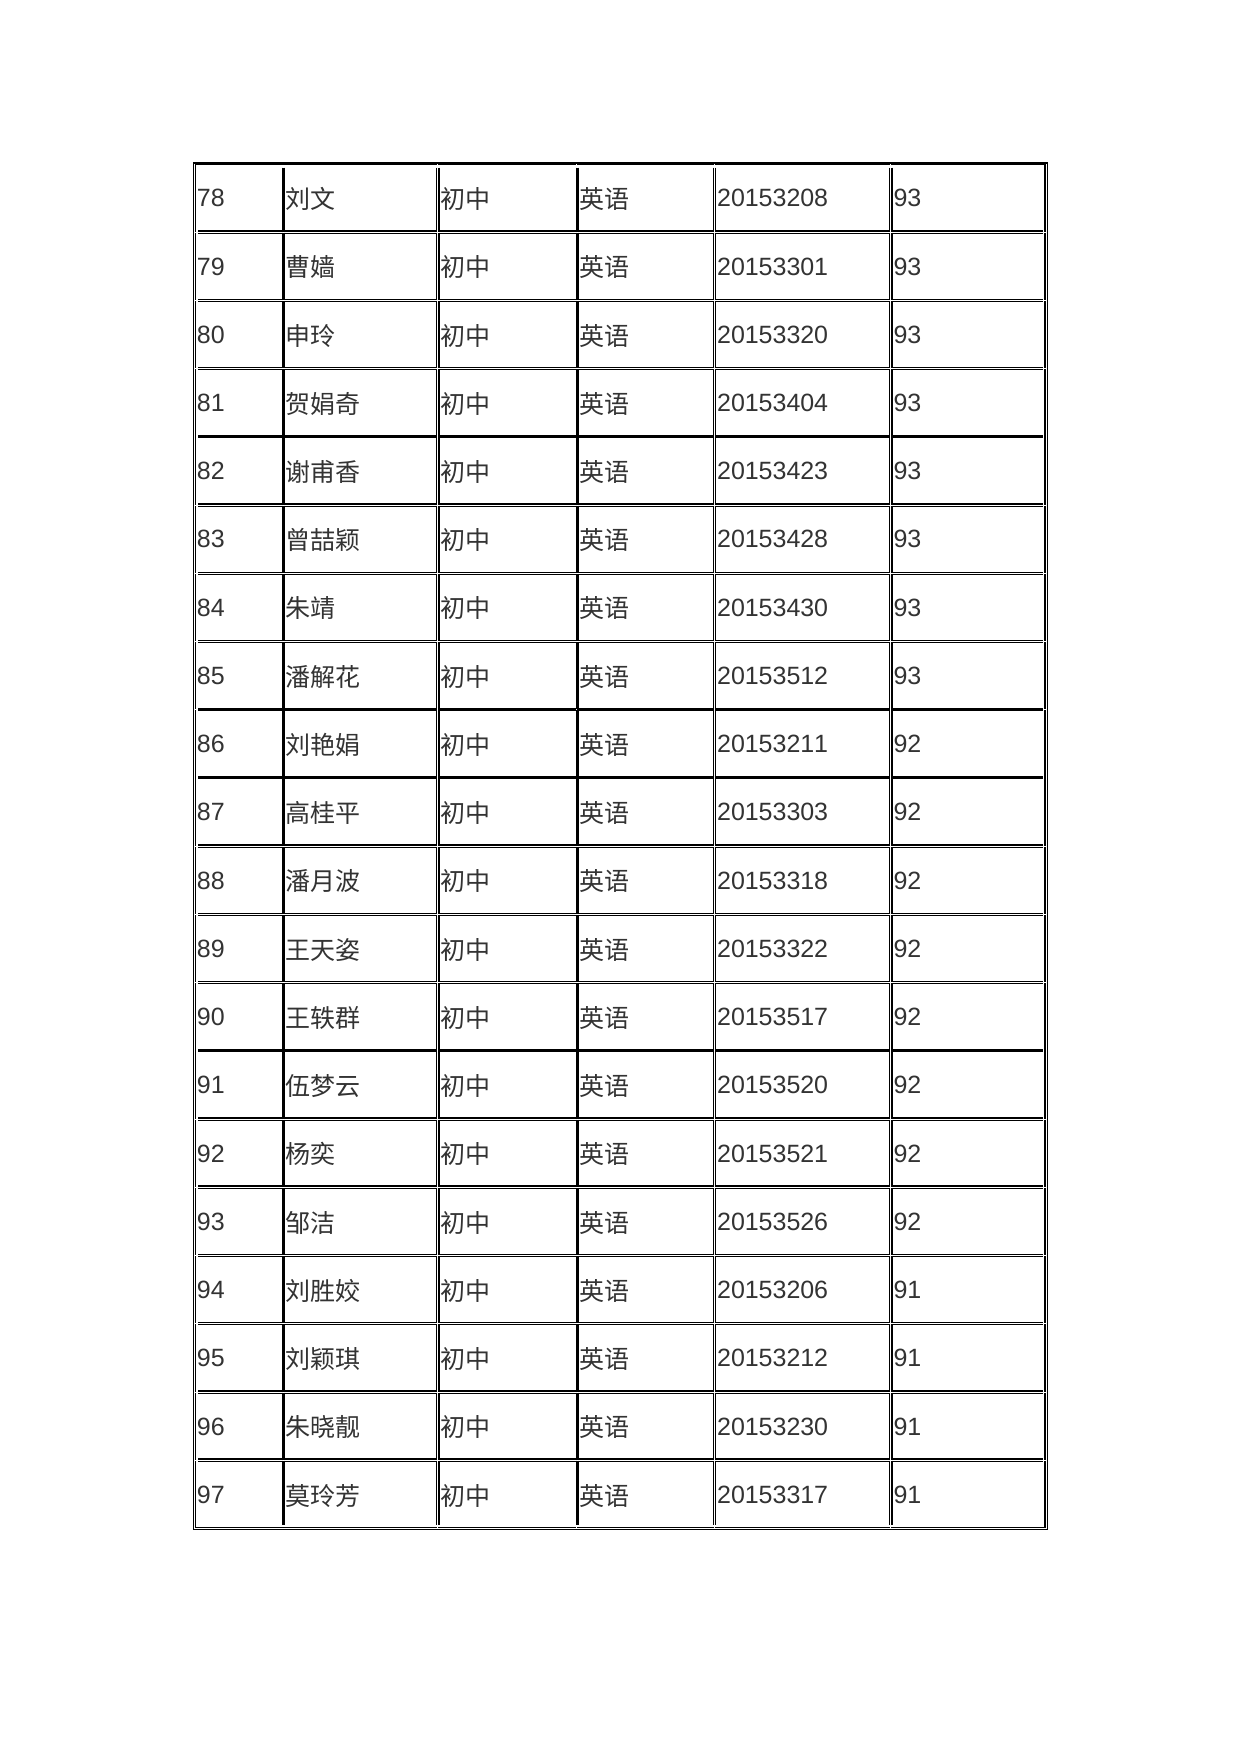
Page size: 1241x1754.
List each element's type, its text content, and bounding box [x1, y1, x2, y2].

table_cell 初中 [440, 779, 576, 844]
table_cell 93 [893, 299, 1045, 367]
table_cell 91 [893, 1390, 1045, 1458]
table_cell 87 [196, 776, 282, 844]
table_cell 刘胜姣 [285, 1257, 436, 1322]
table_cell 20153211 [716, 711, 889, 776]
table_cell 初中 [440, 916, 576, 981]
table_cell 91 [891, 1458, 1045, 1527]
table_cell 刘文 [283, 164, 438, 230]
table_cell 20153212 [716, 1325, 889, 1390]
table_cell 93 [891, 367, 1046, 435]
table_cell 初中 [440, 1325, 576, 1390]
table_cell 20153320 [716, 302, 889, 367]
table_cell 潘月波 [285, 848, 436, 912]
table_cell 20153322 [716, 916, 889, 981]
table_cell 初中 [440, 507, 576, 571]
table_cell 初中 [440, 438, 576, 503]
table_cell 92 [196, 1117, 282, 1185]
table_cell 英语 [577, 165, 714, 230]
table_cell 杨奕 [285, 1121, 436, 1185]
table_cell 初中 [440, 848, 576, 912]
table_cell 20153318 [716, 848, 889, 912]
table_cell 英语 [579, 1121, 713, 1185]
table_cell 英语 [579, 848, 713, 912]
table_cell 88 [196, 844, 282, 912]
table_cell 朱晓靓 [285, 1394, 436, 1458]
table_cell 刘颖琪 [285, 1325, 436, 1390]
table_cell 初中 [440, 575, 576, 639]
table_cell 英语 [579, 1257, 713, 1322]
table_cell 伍梦云 [285, 1052, 436, 1117]
table_cell 83 [196, 503, 282, 571]
table_cell 91 [196, 1049, 282, 1117]
table_cell 79 [196, 230, 282, 298]
table_cell 初中 [440, 984, 576, 1049]
table_cell 曹嫱 [285, 234, 436, 298]
table_cell 20153428 [716, 507, 889, 571]
table_cell 高桂平 [285, 779, 436, 844]
table_cell 93 [893, 230, 1045, 298]
table_cell 84 [196, 571, 282, 639]
table_cell 英语 [579, 575, 713, 639]
table_cell 初中 [440, 1052, 576, 1117]
table_cell 20153303 [716, 779, 889, 844]
table_cell 初中 [440, 370, 576, 435]
table_cell 20153301 [716, 234, 889, 298]
table_cell 初中 [438, 1462, 577, 1527]
table_cell 93 [893, 503, 1045, 571]
table_cell 96 [196, 1390, 282, 1458]
table_cell 20153526 [716, 1189, 889, 1254]
table_cell 89 [196, 913, 282, 981]
table_cell 英语 [579, 643, 713, 708]
table_cell 贺娟奇 [285, 370, 436, 435]
table_cell 初中 [440, 1189, 576, 1254]
table_cell 92 [893, 844, 1045, 912]
table_cell 邹洁 [285, 1189, 436, 1254]
table_cell 潘解花 [285, 643, 436, 708]
table_cell 20153520 [716, 1052, 889, 1117]
table_cell 莫玲芳 [283, 1458, 438, 1527]
table_cell 英语 [579, 779, 713, 844]
table_cell 20153230 [716, 1394, 889, 1458]
table_cell 93 [893, 571, 1045, 639]
table_cell 英语 [579, 711, 713, 776]
table_cell 初中 [440, 302, 576, 367]
table_cell 92 [893, 1117, 1045, 1185]
table_cell 20153512 [716, 643, 889, 708]
table_cell 20153423 [716, 438, 889, 503]
table_cell 80 [196, 299, 282, 367]
table_cell 英语 [579, 370, 713, 435]
table_cell 初中 [440, 643, 576, 708]
table_cell 93 [893, 435, 1044, 503]
table_cell 92 [891, 981, 1046, 1049]
table_cell 英语 [579, 438, 713, 503]
table_cell 94 [194, 1254, 283, 1322]
table_cell 英语 [579, 1394, 713, 1458]
table_cell 85 [196, 640, 282, 708]
table_cell 20153430 [716, 575, 889, 639]
table_cell 93 [196, 1185, 282, 1254]
table_cell 英语 [577, 1462, 714, 1527]
table_cell 92 [893, 708, 1046, 776]
table_cell 曾喆颖 [285, 507, 436, 571]
table_cell 20153521 [716, 1121, 889, 1185]
table_cell 20153206 [716, 1257, 889, 1322]
table_cell 英语 [579, 1325, 713, 1390]
table_cell 81 [194, 367, 283, 435]
table_cell 谢甫香 [285, 438, 436, 503]
table_cell 86 [194, 708, 282, 776]
table_cell 朱靖 [285, 575, 436, 639]
table_cell 95 [194, 1322, 283, 1390]
table_cell 王轶群 [285, 984, 436, 1049]
table_cell 英语 [579, 984, 713, 1049]
table_cell 91 [891, 1322, 1046, 1390]
table_cell 英语 [579, 916, 713, 981]
table_cell 97 [196, 1458, 283, 1527]
table_cell 90 [194, 981, 283, 1049]
table_cell 英语 [579, 1189, 713, 1254]
table_cell 20153517 [716, 984, 889, 1049]
table_cell 20153208 [715, 164, 891, 230]
table_cell 初中 [440, 234, 576, 298]
table_cell 英语 [579, 1052, 713, 1117]
table_cell 初中 [438, 164, 577, 230]
table_cell 初中 [440, 1257, 576, 1322]
table_cell 82 [196, 435, 282, 503]
table_cell 20153317 [715, 1458, 891, 1527]
table_cell 英语 [579, 507, 713, 571]
table_cell 初中 [440, 1121, 576, 1185]
table_cell 初中 [440, 1394, 576, 1458]
table_cell 93 [891, 165, 1044, 230]
table_cell 92 [893, 1049, 1044, 1117]
table_cell 92 [893, 1185, 1045, 1254]
table_cell 92 [893, 913, 1045, 981]
table_cell 78 [196, 165, 283, 230]
table_cell 91 [891, 1254, 1046, 1322]
table_cell 20153404 [716, 370, 889, 435]
table_cell 93 [893, 640, 1045, 708]
table_cell 申玲 [285, 302, 436, 367]
table_cell 英语 [579, 234, 713, 298]
table_cell 英语 [579, 302, 713, 367]
table_cell 92 [893, 776, 1044, 844]
table_cell 王天姿 [285, 916, 436, 981]
table_cell 初中 [440, 711, 576, 776]
table_cell 刘艳娟 [285, 711, 436, 776]
